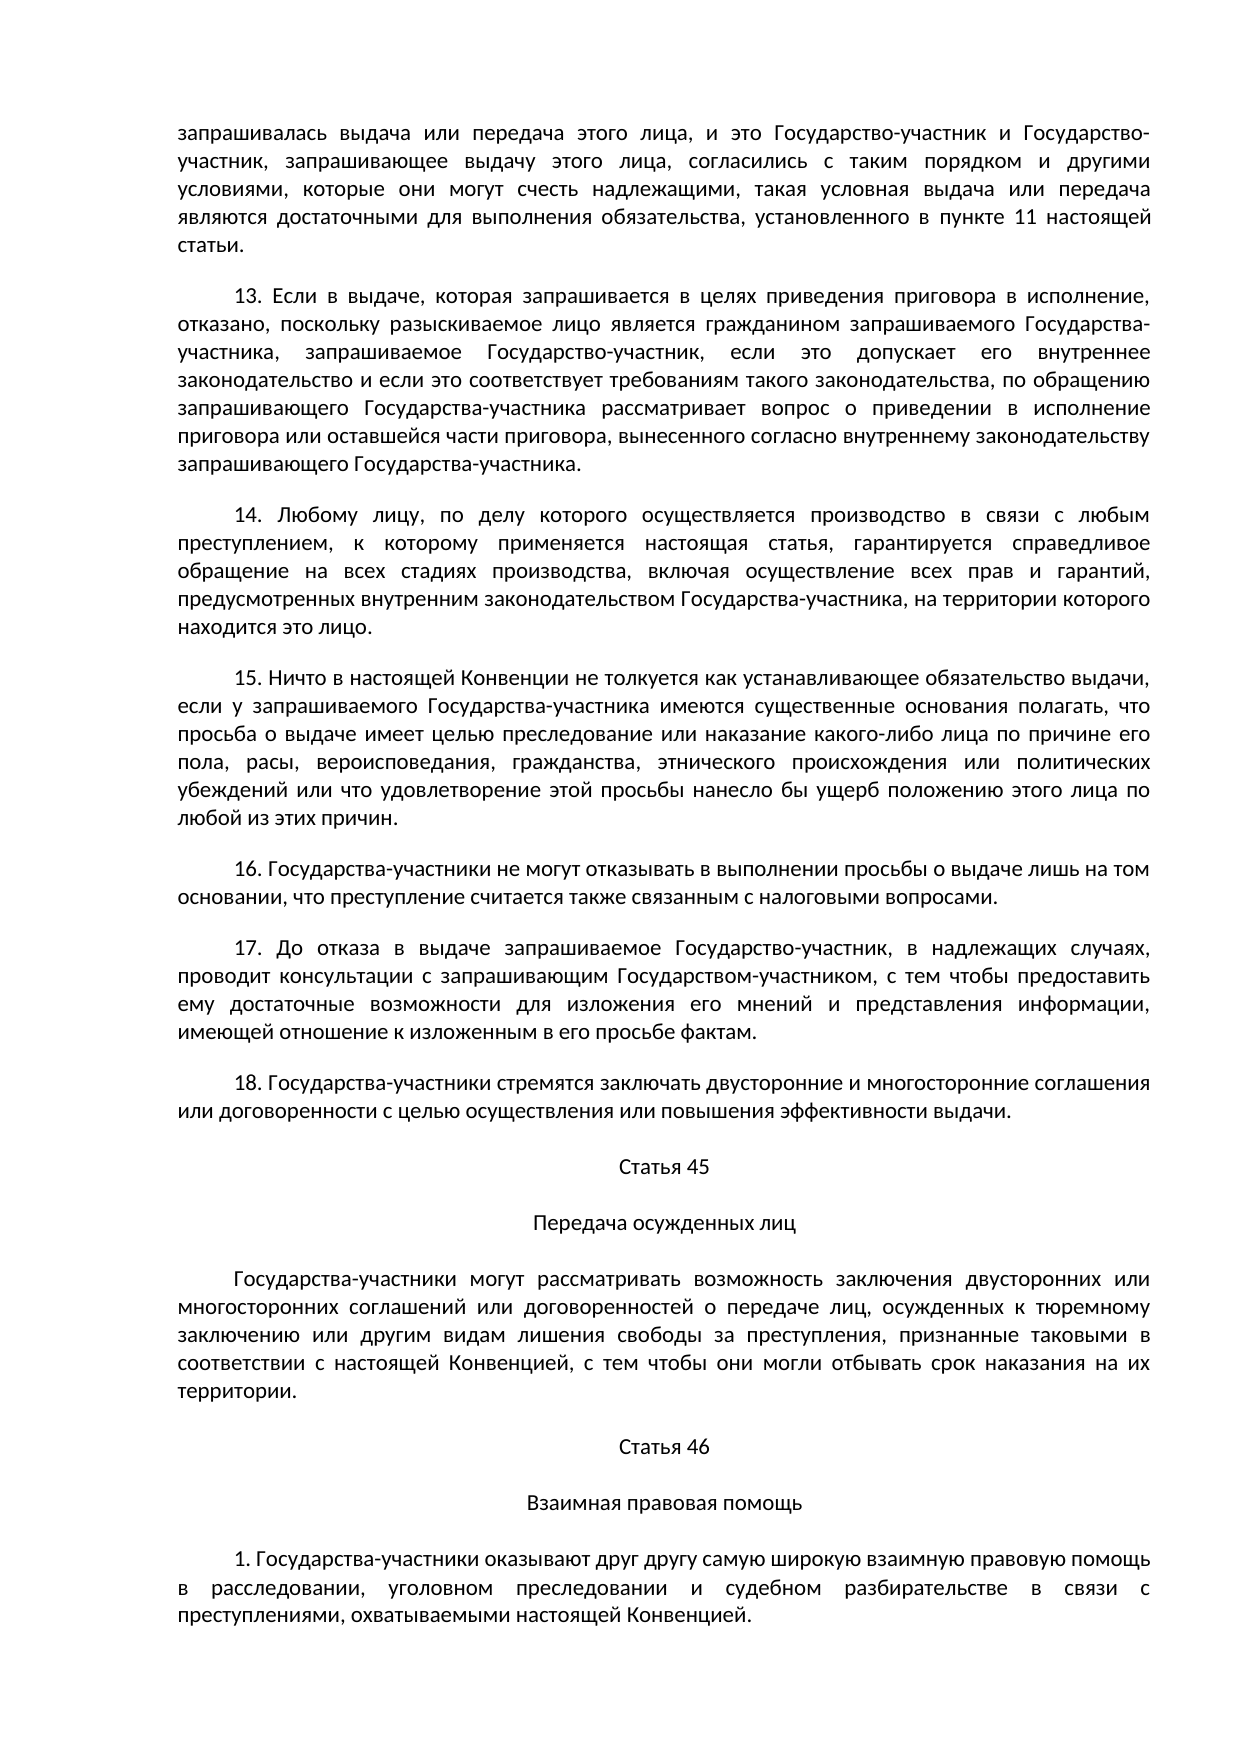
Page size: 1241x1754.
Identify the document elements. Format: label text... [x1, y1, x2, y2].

text 15. Ничто в настоящей Конвенции не толкуется как устанавливающее обязательство выдачи, если у запрашиваемого Государства-участника имеются существенные основания полагать, что просьба о выдаче имеет целью преследование или наказание какого-либо лица по причине его пола, расы, вероисповедания, гражданства, этнического происхождения или политических убеждений или что удовлетворение этой просьбы нанесло бы ущерб положению этого лица по любой из этих причин. [177, 663, 1152, 831]
text Статья 45 [177, 1152, 1152, 1180]
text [177, 118, 1152, 258]
text 16. Государства-участники не могут отказывать в выполнении просьбы о выдаче лишь на том основании, что преступление считается также связанным с налоговыми вопросами. [177, 854, 1152, 910]
text Взаимная правовая помощь [177, 1488, 1152, 1517]
text Статья 46 [177, 1432, 1152, 1461]
text 18. Государства-участники стремятся заключать двусторонние и многосторонние соглашения или договоренности с целью осуществления или повышения эффективности выдачи. [177, 1068, 1152, 1124]
text 14. Любому лицу, по делу которого осуществляется производство в связи с любым преступлением, к которому применяется настоящая статья, гарантируется справедливое обращение на всех стадиях производства, включая осуществление всех прав и гарантий, предусмотренных внутренним законодательством Государства-участника, на территории которого находится это лицо. [177, 500, 1152, 640]
text 13. Если в выдаче, которая запрашивается в целях приведения приговора в исполнение, отказано, поскольку разыскиваемое лицо является гражданином запрашиваемого Государства-участника, запрашиваемое Государство-участник, если это допускает его внутреннее законодательство и если это соответствует требованиям такого законодательства, по обращению запрашивающего Государства-участника рассматривает вопрос о приведении в исполнение приговора или оставшейся части приговора, вынесенного согласно внутреннему законодательству запрашивающего Государства-участника. [177, 281, 1152, 477]
text Государства-участники могут рассматривать возможность заключения двусторонних или многосторонних соглашений или договоренностей о передаче лиц, осужденных к тюремному заключению или другим видам лишения свободы за преступления, признанные таковыми в соответствии с настоящей Конвенцией, с тем чтобы они могли отбывать срок наказания на их территории. [177, 1264, 1152, 1404]
text 1. Государства-участники оказывают друг другу самую широкую взаимную правовую помощь в расследовании, уголовном преследовании и судебном разбирательстве в связи с преступлениями, охватываемыми настоящей Конвенцией. [177, 1544, 1152, 1629]
text 17. До отказа в выдаче запрашиваемое Государство-участник, в надлежащих случаях, проводит консультации с запрашивающим Государством-участником, с тем чтобы предоставить ему достаточные возможности для изложения его мнений и представления информации, имеющей отношение к изложенным в его просьбе фактам. [177, 933, 1152, 1045]
text Передача осужденных лиц [177, 1208, 1152, 1236]
